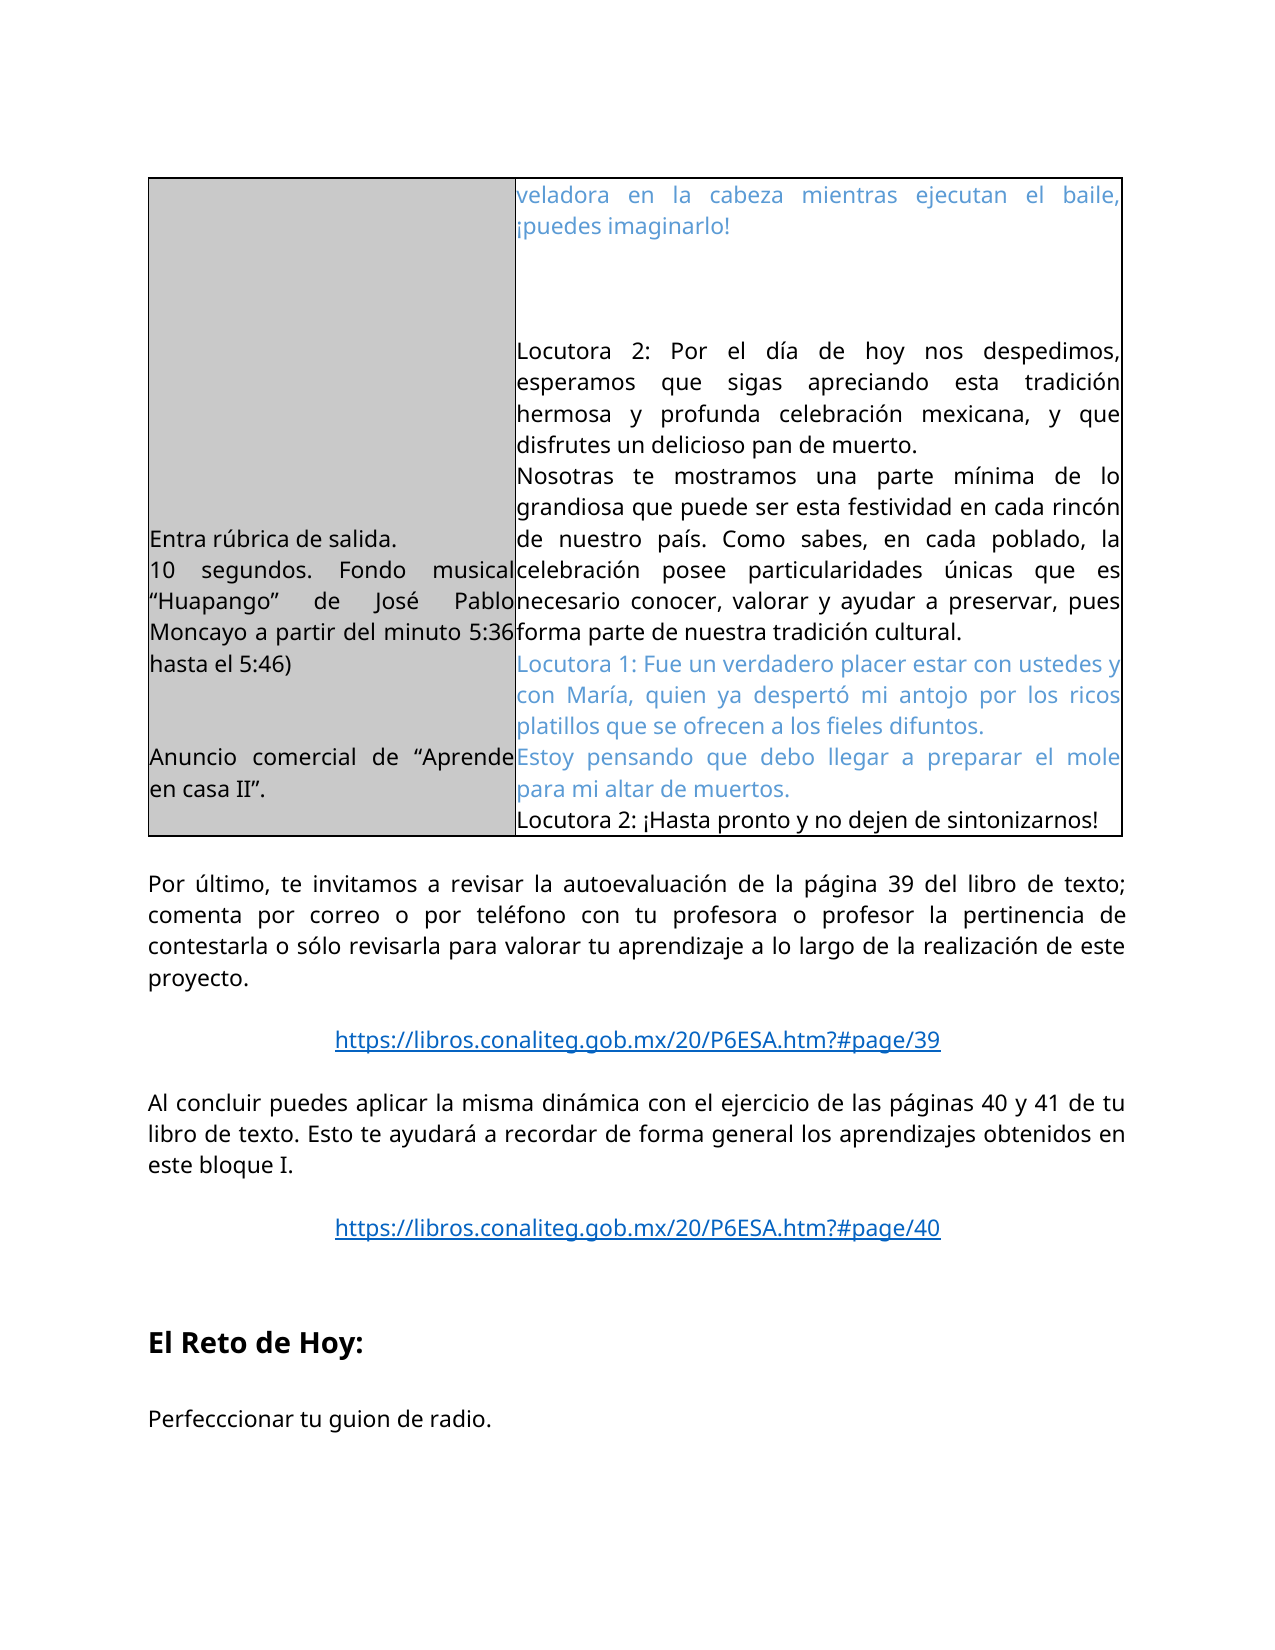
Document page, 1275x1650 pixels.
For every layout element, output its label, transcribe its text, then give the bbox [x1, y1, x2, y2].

text Al concluir puedes aplicar la misma dinámica con el ejercicio de las páginas 40 y 41 de tu libro de texto. Esto te ayudará a recordar de forma general los aprendizajes obtenidos en este bloque I. [148, 1087, 1127, 1180]
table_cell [149, 179, 515, 835]
text https://libros.conaliteg.gob.mx/20/P6ESA.htm?#page/40 [148, 1212, 1127, 1243]
text Perfecccionar tu guion de radio. [148, 1402, 1127, 1434]
text Por último, te invitamos a revisar la autoevaluación de la página 39 del libro de texto; comenta por correo o por teléfono con tu profesora o profesor la pertinencia de contestarla o sólo revisarla para valorar tu aprendizaje a lo largo de la realización de este proyecto. [148, 868, 1127, 993]
text https://libros.conaliteg.gob.mx/20/P6ESA.htm?#page/39 [148, 1024, 1127, 1055]
text El Reto de Hoy: [148, 1322, 1127, 1362]
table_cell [516, 179, 1121, 835]
